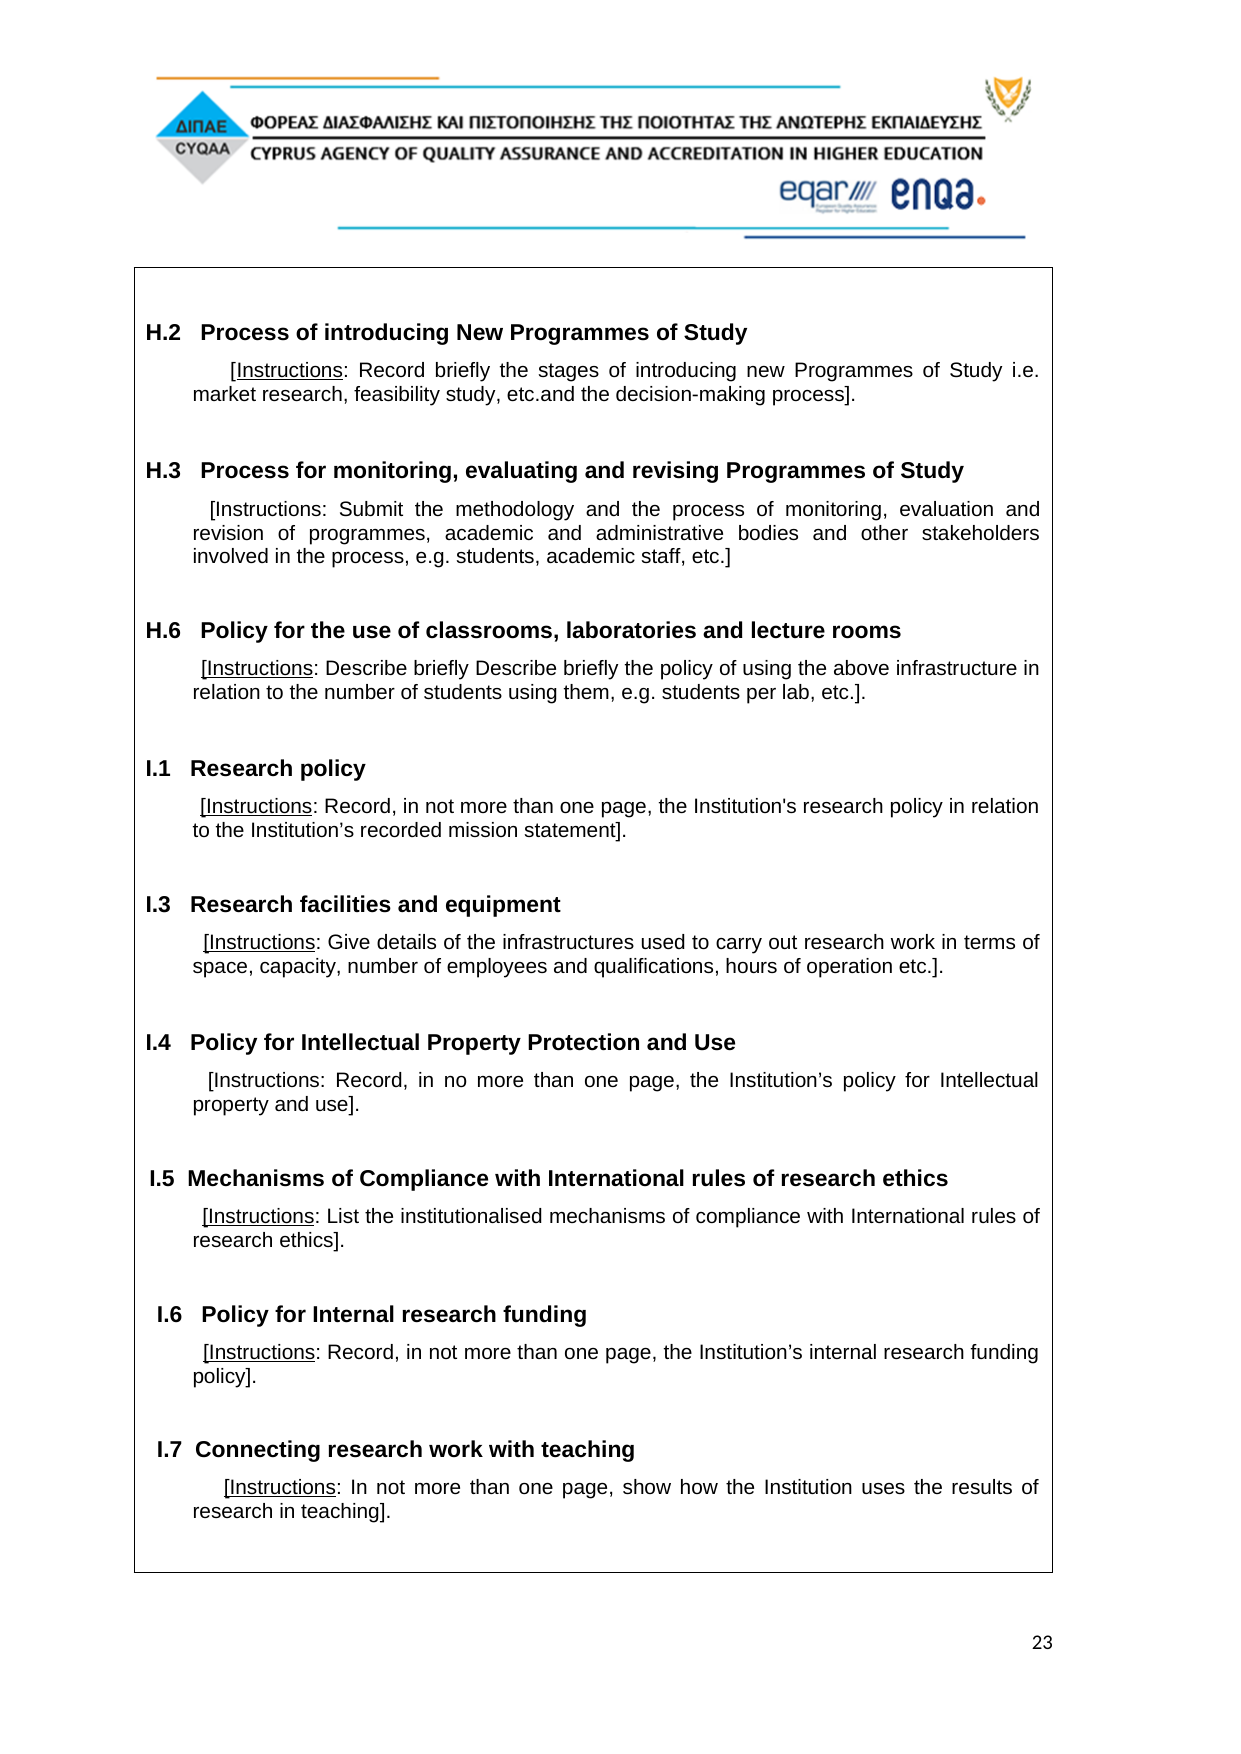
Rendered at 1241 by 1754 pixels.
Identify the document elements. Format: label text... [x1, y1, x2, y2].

picture [150, 73, 1036, 242]
